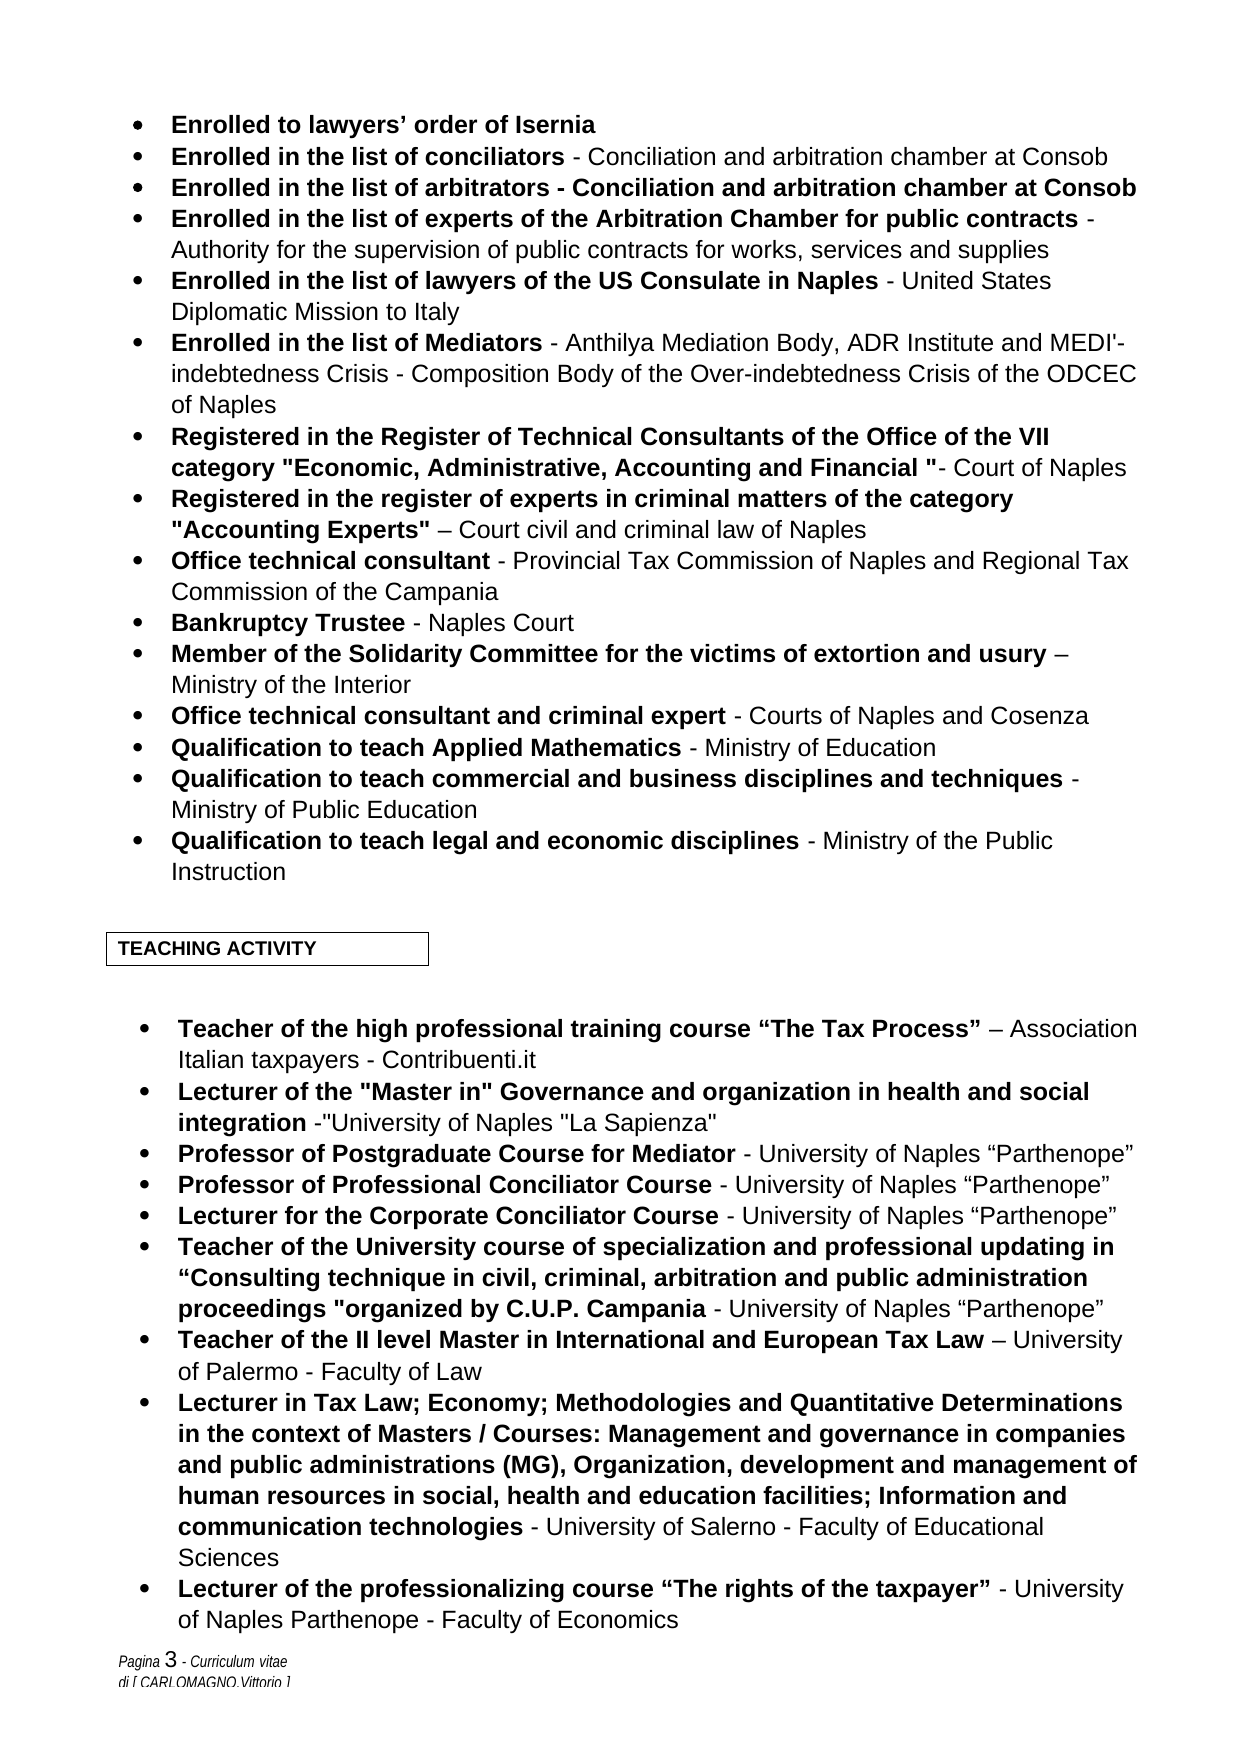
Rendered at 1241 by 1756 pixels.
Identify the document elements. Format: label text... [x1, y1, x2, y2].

list Registered in the Register of Technical Consultants of the Office of the VII category "Economic, Administrative, Accounting and Financial "- Court of Naples [133, 421, 1138, 481]
list Bankruptcy Trustee - Naples Court [133, 608, 1138, 637]
list Teacher of the high professional training course “The Tax Process” – Association Italian taxpayers - Contribuenti.it [140, 1014, 1138, 1074]
list Enrolled in the list of experts of the Arbitration Chamber for public contracts - Authority for the supervision of public contracts for works, services and supplies [133, 204, 1138, 264]
list Enrolled in the list of lawyers of the US Consulate in Naples - United States Diplomatic Mission to Italy [133, 266, 1138, 326]
list Teacher of the University course of specialization and professional updating in “Consulting technique in civil, criminal, arbitration and public administration proceedings "organized by C.U.P. Campania - University of Naples “Parthenope” [140, 1232, 1138, 1323]
list Enrolled in the list of arbitrators - Conciliation and arbitration chamber at Consob [133, 173, 1138, 202]
list Member of the Solidarity Committee for the victims of extortion and usury – Ministry of the Interior [133, 639, 1138, 699]
list Lecturer for the Corporate Conciliator Course - University of Naples “Parthenope” [140, 1201, 1138, 1230]
list Lecturer in Tax Law; Economy; Methodologies and Quantitative Determinations in the context of Masters / Courses: Management and governance in companies and public administrations (MG), Organization, development and management of human resources in social, health and education facilities; Information and communication technologies - University of Salerno - Faculty of Educational Sciences [140, 1388, 1138, 1572]
list Professor of Postgraduate Course for Mediator - University of Naples “Parthenope” [140, 1139, 1138, 1168]
list Office technical consultant and criminal expert - Courts of Naples and Cosenza [133, 701, 1138, 730]
list Teacher of the II level Master in International and European Tax Law – University of Palermo - Faculty of Law [140, 1325, 1138, 1385]
list Enrolled in the list of Mediators - Anthilya Mediation Body, ADR Institute and MEDI'-indebtedness Crisis - Composition Body of the Over-indebtedness Crisis of the ODCEC of Naples [133, 328, 1138, 419]
list Enrolled in the list of conciliators - Conciliation and arbitration chamber at Consob [133, 142, 1138, 170]
list Office technical consultant - Provincial Tax Commission of Naples and Regional Tax Commission of the Campania [133, 546, 1138, 606]
list Qualification to teach legal and economic disciplines - Ministry of the Public Instruction [133, 826, 1138, 886]
list Qualification to teach Applied Mathematics - Ministry of Education [133, 732, 1138, 761]
list Professor of Professional Conciliator Course - University of Naples “Parthenope” [140, 1170, 1138, 1199]
list Lecturer of the professionalizing course “The rights of the taxpayer” - University of Naples Parthenope - Faculty of Economics [140, 1574, 1138, 1634]
list Enrolled to lawyers’ order of Isernia [133, 110, 1138, 139]
list Lecturer of the "Master in" Governance and organization in health and social integration -"University of Naples "La Sapienza" [140, 1077, 1138, 1136]
list Qualification to teach commercial and business disciplines and techniques - Ministry of Public Education [133, 764, 1138, 823]
list Registered in the register of experts in criminal matters of the category "Accounting Experts" – Court civil and criminal law of Naples [133, 484, 1138, 543]
